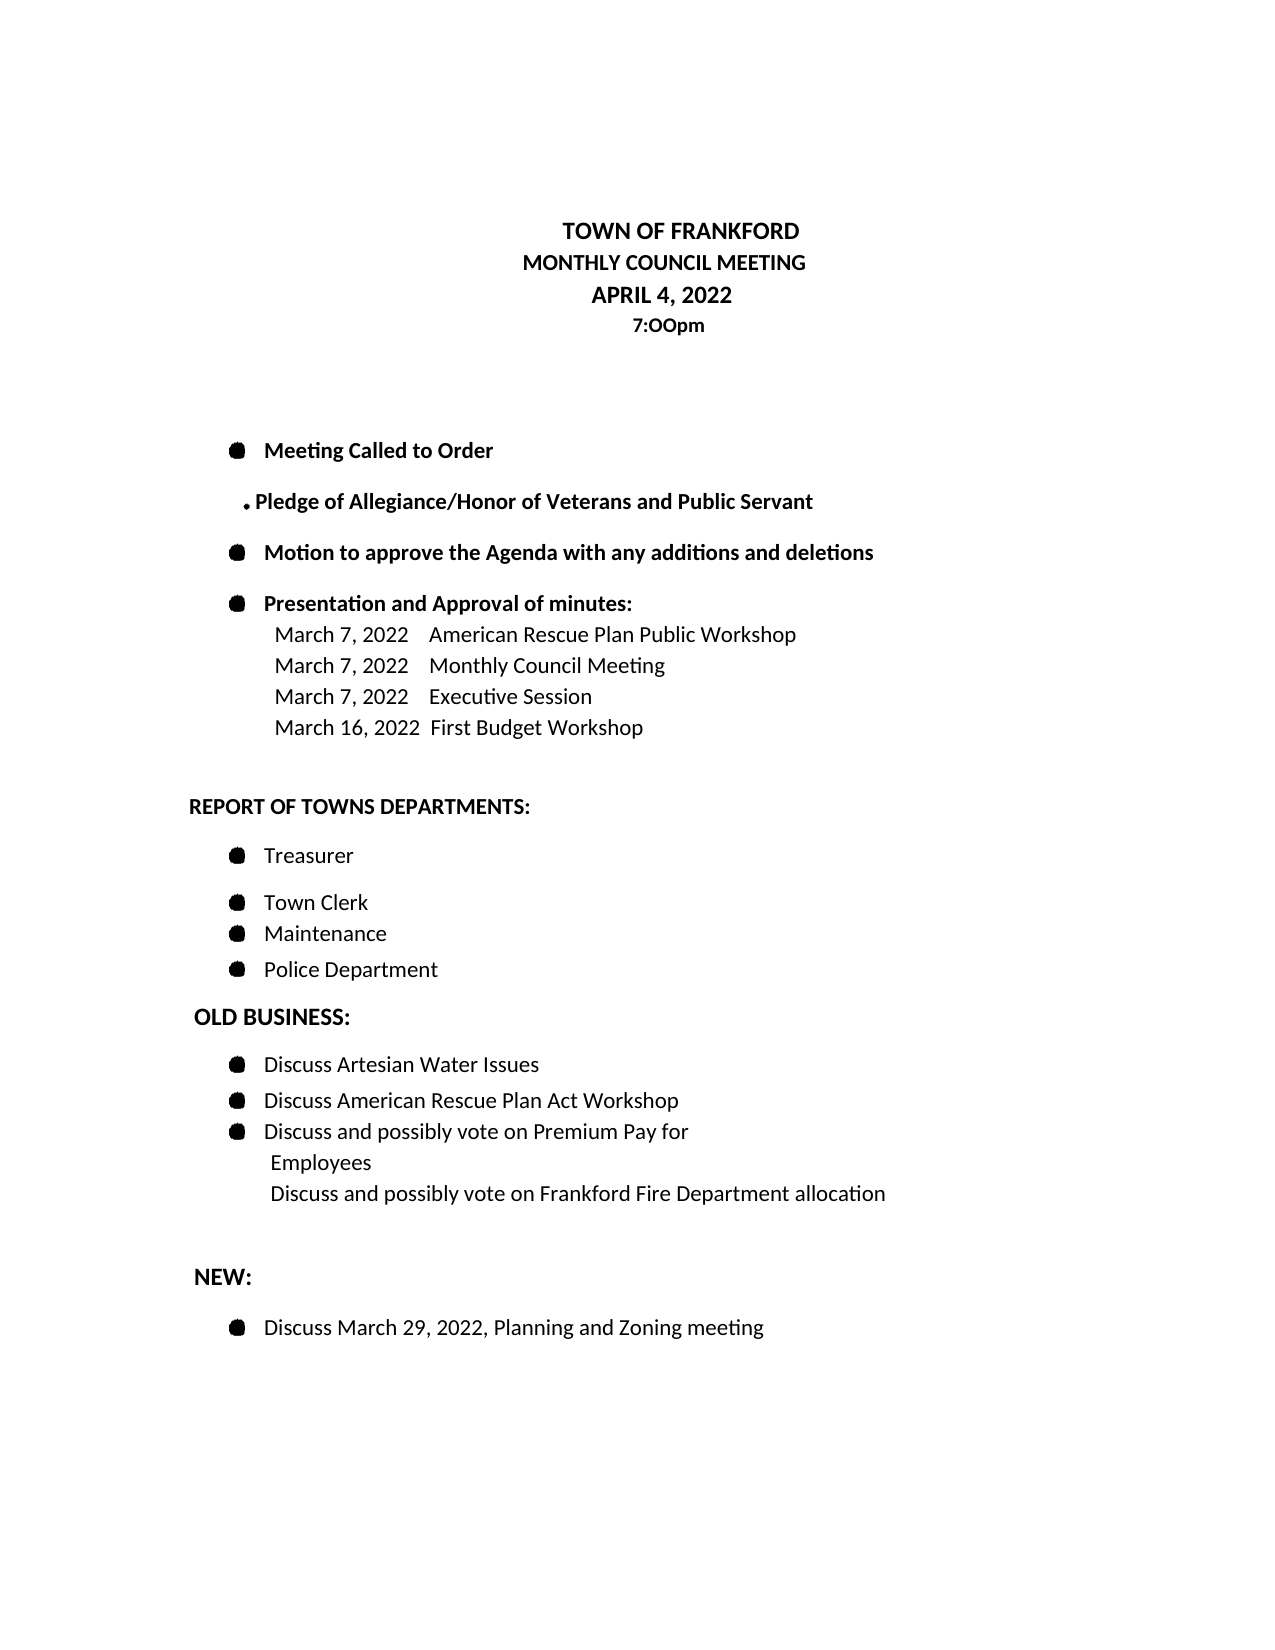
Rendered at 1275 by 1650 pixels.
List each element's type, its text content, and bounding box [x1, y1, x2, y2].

text TOWN OF FRANKFORD [562, 215, 1132, 245]
list Town Clerk [228, 888, 1132, 916]
list Discuss American Rescue Plan Act Workshop [228, 1086, 1132, 1114]
list Treasurer [228, 841, 1132, 869]
picture [229, 846, 245, 864]
picture [229, 543, 245, 561]
list Police Department [228, 955, 1132, 983]
text March 7, 2022 Monthly Council Meeting [273, 651, 1132, 679]
text REPORT OF TOWNS DEPARTMENTS: [189, 792, 1132, 821]
text March 16, 2022 First Budget Workshop [273, 713, 1132, 741]
text Pledge of Allegiance/Honor of Veterans and Public Servant [242, 487, 1132, 516]
subtitle APRIL 4, 2022 [190, 279, 1132, 309]
picture [229, 924, 245, 942]
text 7:OOpm [204, 312, 1132, 337]
picture [243, 503, 250, 510]
picture [229, 1318, 245, 1336]
text NEW: [194, 1261, 1132, 1292]
text March 7, 2022 Executive Session [273, 682, 1132, 710]
picture [229, 1055, 245, 1073]
text March 7, 2022 American Rescue Plan Public Workshop [273, 620, 1132, 648]
list Discuss and possibly vote on Premium Pay for [228, 1117, 1132, 1145]
picture [229, 960, 245, 977]
list Maintenance [228, 919, 1132, 947]
text Discuss and possibly vote on Frankford Fire Department allocation [229, 1179, 1132, 1207]
picture [229, 594, 245, 612]
text MONTHLY COUNCIL MEETING [521, 248, 1132, 276]
list Motion to approve the Agenda with any additions and deletions [228, 538, 1132, 566]
text OLD BUSINESS: [194, 1001, 1132, 1032]
list Discuss Artesian Water Issues [228, 1050, 1132, 1078]
list Presentation and Approval of minutes: [228, 589, 1132, 617]
text Employees [229, 1148, 1132, 1176]
picture [229, 1091, 245, 1109]
list Discuss March 29, 2022, Planning and Zoning meeting [228, 1313, 1132, 1341]
picture [229, 1122, 245, 1140]
picture [229, 441, 245, 459]
picture [229, 893, 245, 911]
list Meeting Called to Order [228, 436, 1132, 464]
